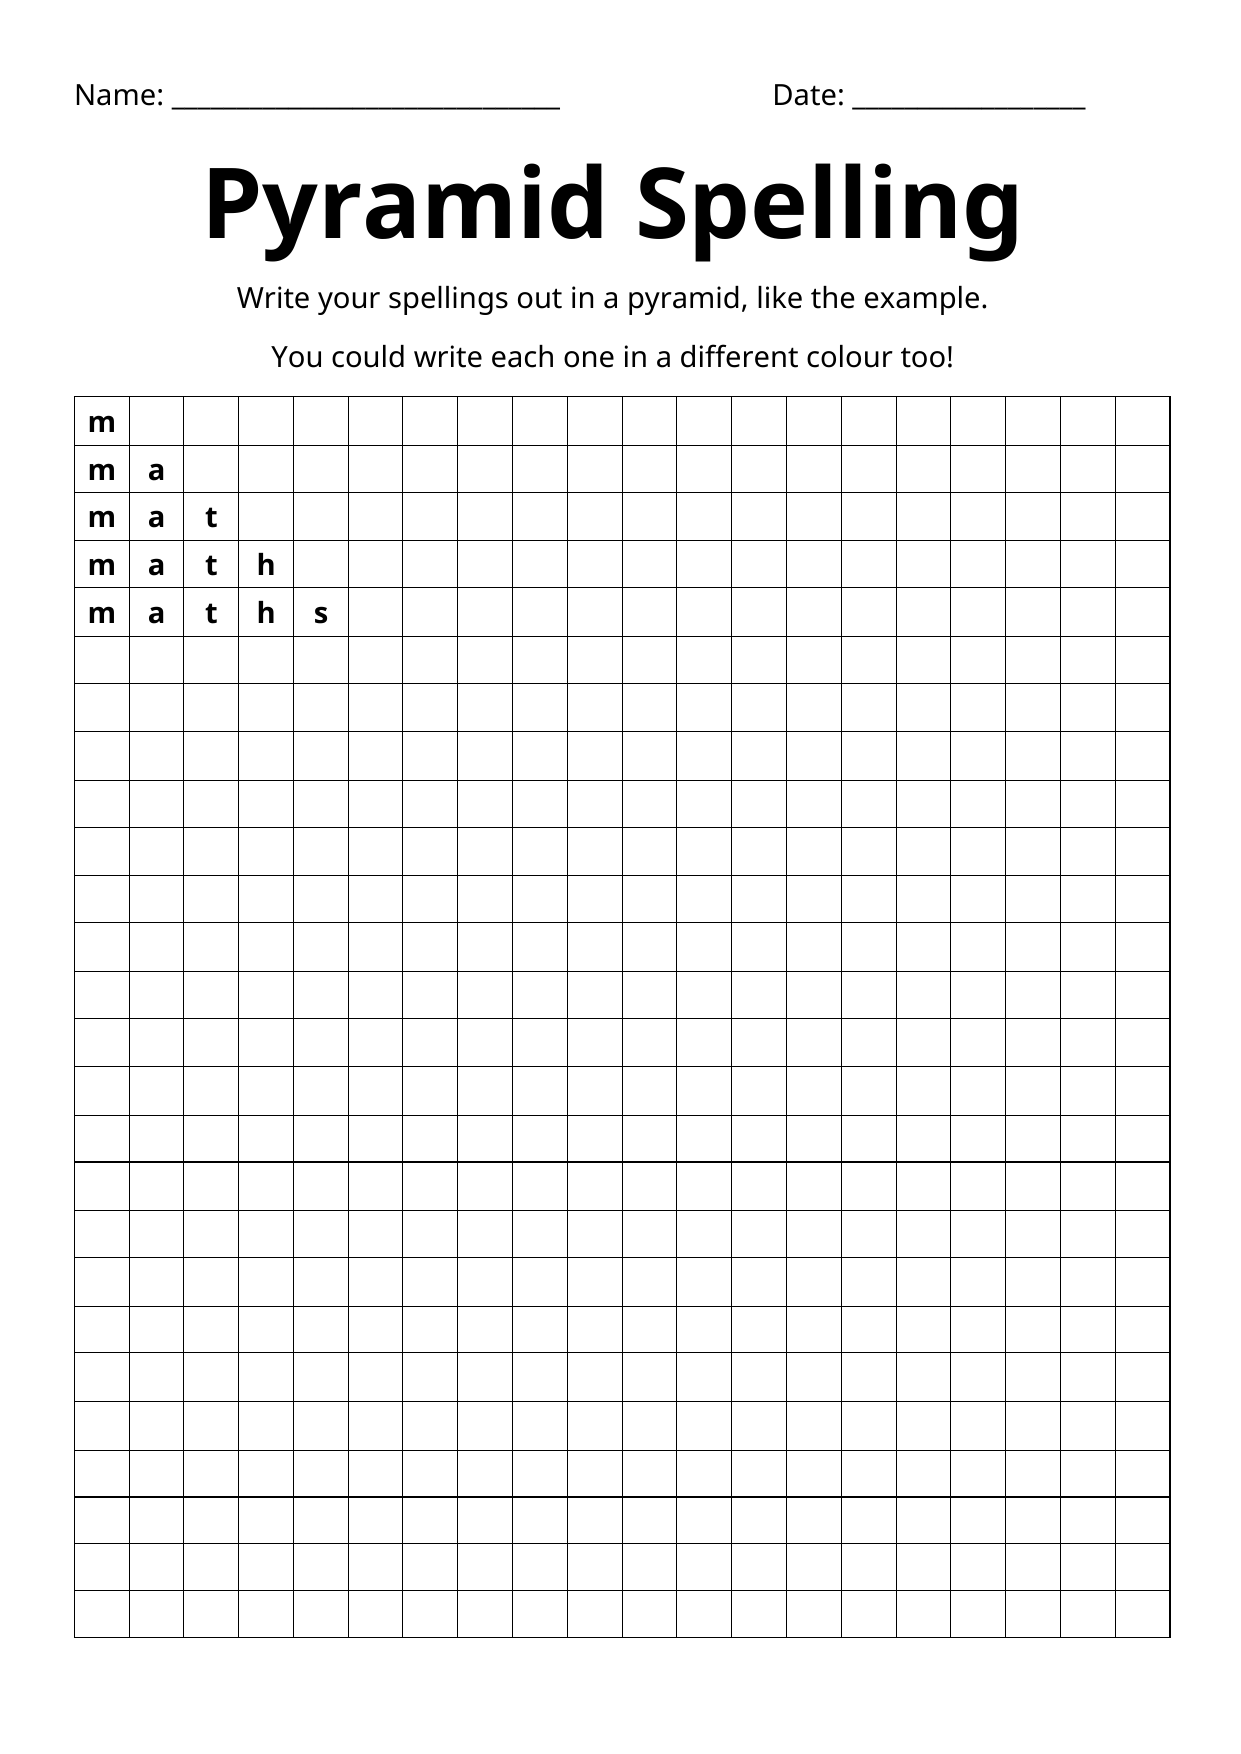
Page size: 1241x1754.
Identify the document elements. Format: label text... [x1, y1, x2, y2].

table_cell [403, 1116, 457, 1161]
table_cell [513, 1402, 567, 1449]
table_cell t [184, 588, 238, 636]
table_cell [130, 923, 183, 971]
table_cell [184, 1307, 238, 1352]
table_header [513, 397, 567, 445]
table_cell [458, 1544, 512, 1590]
table_cell [623, 1353, 676, 1401]
table_cell [1006, 1544, 1060, 1590]
table_cell [184, 1067, 238, 1115]
table_cell [897, 493, 950, 540]
table_cell [458, 541, 512, 587]
table_cell [568, 1211, 622, 1257]
table_cell [897, 732, 950, 780]
table_cell [458, 1258, 512, 1306]
table_cell [1116, 828, 1169, 875]
table_cell [184, 446, 238, 492]
table_cell [677, 972, 731, 1017]
table_cell [75, 732, 129, 780]
table_cell [677, 1067, 731, 1115]
table_cell [897, 1258, 950, 1306]
table_cell [184, 1544, 238, 1590]
table_cell [1061, 876, 1115, 922]
table_cell [1061, 1258, 1115, 1306]
table_header [677, 397, 731, 445]
table_cell [842, 1307, 896, 1352]
table_header [130, 397, 183, 445]
table_cell [787, 541, 841, 587]
text Write your spellings out in a pyramid, like the example. [74, 277, 1152, 317]
table_cell [732, 1019, 786, 1066]
table_header [403, 397, 457, 445]
table_cell [732, 588, 786, 636]
table_cell [130, 1353, 183, 1401]
table_cell [458, 1019, 512, 1066]
table_cell [184, 1451, 238, 1496]
table_cell [732, 1067, 786, 1115]
table_cell [513, 781, 567, 827]
table_cell [1116, 1258, 1169, 1306]
table_cell [1116, 876, 1169, 922]
table_cell [568, 1258, 622, 1306]
table_cell [403, 923, 457, 971]
table_cell [294, 1451, 348, 1496]
table_cell [787, 1211, 841, 1257]
table_cell [1006, 1163, 1060, 1210]
table_header [239, 397, 293, 445]
table_header [458, 397, 512, 445]
table_cell [239, 1211, 293, 1257]
table_cell [623, 684, 676, 731]
table_cell [1116, 637, 1169, 682]
table_cell [130, 828, 183, 875]
table_cell [568, 1498, 622, 1543]
table_cell [1006, 876, 1060, 922]
table_cell [732, 684, 786, 731]
table_cell [787, 923, 841, 971]
table_cell [897, 1163, 950, 1210]
table_cell a [130, 493, 183, 540]
table_cell [1061, 1544, 1115, 1590]
table_cell [568, 637, 622, 682]
table_cell [1061, 588, 1115, 636]
table_cell [951, 781, 1005, 827]
table_header [1006, 397, 1060, 445]
table_cell [677, 1498, 731, 1543]
table_cell [568, 1402, 622, 1449]
table_cell [403, 1307, 457, 1352]
table_cell [513, 828, 567, 875]
table_cell [897, 1402, 950, 1449]
table_cell [349, 1591, 402, 1637]
table_header [294, 397, 348, 445]
table_cell [897, 828, 950, 875]
table_cell [677, 684, 731, 731]
table_cell [1061, 1591, 1115, 1637]
table_cell [75, 1019, 129, 1066]
table_cell [130, 1163, 183, 1210]
table_cell h [239, 541, 293, 587]
table_cell [677, 1402, 731, 1449]
table_cell [623, 923, 676, 971]
table_cell [513, 1211, 567, 1257]
table_cell [951, 1211, 1005, 1257]
table_cell [349, 1451, 402, 1496]
table_cell [130, 972, 183, 1017]
table_cell [294, 446, 348, 492]
table_cell [1116, 781, 1169, 827]
table_cell [130, 1307, 183, 1352]
table_cell [1061, 1211, 1115, 1257]
table_cell [1061, 493, 1115, 540]
table_cell [458, 1211, 512, 1257]
table_cell [842, 1498, 896, 1543]
table_cell [513, 1067, 567, 1115]
table_cell [951, 1019, 1005, 1066]
table_cell [403, 446, 457, 492]
table_cell [568, 1353, 622, 1401]
table_cell [75, 1544, 129, 1590]
table_cell [897, 923, 950, 971]
table_cell [294, 1116, 348, 1161]
table_cell [842, 588, 896, 636]
table_cell [842, 541, 896, 587]
table_cell [239, 684, 293, 731]
table_cell [951, 1353, 1005, 1401]
table_cell [623, 1544, 676, 1590]
table_cell [1116, 1544, 1169, 1590]
table_cell [239, 446, 293, 492]
table_cell [239, 876, 293, 922]
table_cell [568, 446, 622, 492]
table_cell [1006, 1067, 1060, 1115]
table_cell [294, 1307, 348, 1352]
table_cell [403, 588, 457, 636]
table_cell a [130, 446, 183, 492]
table_cell [458, 781, 512, 827]
table_header m [75, 397, 129, 445]
table_cell [458, 876, 512, 922]
table_cell [184, 1498, 238, 1543]
table_cell [513, 1258, 567, 1306]
table_cell [75, 781, 129, 827]
table_cell [1006, 588, 1060, 636]
table_cell [677, 923, 731, 971]
table_cell [239, 1307, 293, 1352]
table_cell [294, 1067, 348, 1115]
table_cell [130, 1116, 183, 1161]
table_cell [1006, 637, 1060, 682]
table_cell [842, 923, 896, 971]
table_cell [458, 1353, 512, 1401]
table_cell [513, 1498, 567, 1543]
table_cell [184, 828, 238, 875]
table_cell [75, 1116, 129, 1161]
table_cell [349, 972, 402, 1017]
table_cell [513, 541, 567, 587]
table_cell [842, 876, 896, 922]
table_cell [349, 637, 402, 682]
table_cell [294, 972, 348, 1017]
table_cell [897, 1353, 950, 1401]
table_cell [568, 1307, 622, 1352]
table_cell [623, 1116, 676, 1161]
table_cell [677, 446, 731, 492]
table_cell a [130, 541, 183, 587]
table_cell [842, 1402, 896, 1449]
table_cell [787, 1307, 841, 1352]
table_cell [1061, 923, 1115, 971]
table_cell [1116, 1067, 1169, 1115]
table_cell [842, 781, 896, 827]
table_cell [623, 1211, 676, 1257]
table_cell [130, 876, 183, 922]
table_cell [897, 446, 950, 492]
table_cell [458, 972, 512, 1017]
table_cell [75, 1211, 129, 1257]
table_cell [677, 1116, 731, 1161]
table_cell [1006, 1307, 1060, 1352]
table_header [787, 397, 841, 445]
table_cell [677, 493, 731, 540]
table_cell [294, 1402, 348, 1449]
table_cell [403, 876, 457, 922]
table_cell [130, 1451, 183, 1496]
table_cell [732, 446, 786, 492]
table_cell [294, 1544, 348, 1590]
table_cell [349, 1402, 402, 1449]
table_cell [1006, 828, 1060, 875]
table_cell [75, 1498, 129, 1543]
table_cell [951, 588, 1005, 636]
table_cell [513, 684, 567, 731]
table_header [349, 397, 402, 445]
table_cell [677, 828, 731, 875]
table_cell [897, 1211, 950, 1257]
table_cell [403, 1211, 457, 1257]
table_cell a [130, 588, 183, 636]
table_cell [787, 972, 841, 1017]
table_cell [184, 1258, 238, 1306]
table_cell [349, 1211, 402, 1257]
table_cell [458, 732, 512, 780]
table_cell [1116, 541, 1169, 587]
table_cell [1006, 493, 1060, 540]
table_cell [239, 1402, 293, 1449]
table_cell [1116, 1353, 1169, 1401]
table_cell [239, 1544, 293, 1590]
table_cell [787, 588, 841, 636]
table_cell [513, 1307, 567, 1352]
table_cell [130, 637, 183, 682]
table_cell [513, 1591, 567, 1637]
table_cell [677, 1307, 731, 1352]
table_cell [568, 1019, 622, 1066]
table_cell [732, 1544, 786, 1590]
table_cell [842, 972, 896, 1017]
table_cell [732, 732, 786, 780]
table_cell [897, 1067, 950, 1115]
table_cell [897, 1019, 950, 1066]
table_cell [513, 446, 567, 492]
table_cell [842, 1451, 896, 1496]
table_cell [458, 588, 512, 636]
table_cell [239, 732, 293, 780]
table_cell [294, 1163, 348, 1210]
table_cell [568, 1067, 622, 1115]
table_cell [349, 1307, 402, 1352]
table_cell [403, 828, 457, 875]
table_cell [349, 1544, 402, 1590]
table_cell [130, 1498, 183, 1543]
table_cell [897, 637, 950, 682]
table_cell [623, 1067, 676, 1115]
table_cell [239, 923, 293, 971]
table_cell [403, 1451, 457, 1496]
table_cell [677, 1019, 731, 1066]
table_cell [787, 1116, 841, 1161]
table_cell [130, 1211, 183, 1257]
table_cell [623, 732, 676, 780]
table_cell [403, 1019, 457, 1066]
table_cell [349, 1019, 402, 1066]
table_cell [1006, 1402, 1060, 1449]
table_cell [732, 541, 786, 587]
table_cell [623, 541, 676, 587]
table_header [897, 397, 950, 445]
table_cell [842, 493, 896, 540]
table_cell [184, 1116, 238, 1161]
table_cell [184, 1163, 238, 1210]
table_cell [239, 493, 293, 540]
table_cell [951, 923, 1005, 971]
table_cell [951, 1451, 1005, 1496]
table_cell [568, 493, 622, 540]
table_cell [897, 541, 950, 587]
table_cell [623, 1402, 676, 1449]
table_cell [732, 1258, 786, 1306]
table_header [951, 397, 1005, 445]
table_cell [951, 637, 1005, 682]
table_header [1116, 397, 1169, 445]
table_cell [1006, 923, 1060, 971]
table_cell [842, 684, 896, 731]
table_cell [842, 1544, 896, 1590]
table_cell [349, 828, 402, 875]
table_cell [842, 1353, 896, 1401]
table_cell [568, 684, 622, 731]
table_cell [349, 493, 402, 540]
table_cell [458, 1451, 512, 1496]
table_cell [458, 923, 512, 971]
table_cell [897, 1544, 950, 1590]
table_cell [897, 1116, 950, 1161]
table_cell [732, 828, 786, 875]
table_cell [239, 972, 293, 1017]
table_cell [184, 972, 238, 1017]
table_cell [1061, 972, 1115, 1017]
table_cell [349, 1258, 402, 1306]
text Name: ______________________________ Date: __________________ [74, 74, 1152, 113]
table_cell [623, 588, 676, 636]
table_cell [677, 1353, 731, 1401]
table_cell [568, 876, 622, 922]
table_cell [75, 1163, 129, 1210]
table_cell [1116, 1116, 1169, 1161]
table_cell [623, 637, 676, 682]
table_cell [184, 781, 238, 827]
table_cell [951, 732, 1005, 780]
table_cell t [184, 493, 238, 540]
table_cell [951, 828, 1005, 875]
table_cell [1006, 1258, 1060, 1306]
table_cell [951, 1402, 1005, 1449]
table_cell [403, 493, 457, 540]
table_cell [1116, 493, 1169, 540]
table_cell [349, 876, 402, 922]
table_cell [1116, 1402, 1169, 1449]
table_cell [403, 541, 457, 587]
table_cell [568, 972, 622, 1017]
table_cell [787, 1591, 841, 1637]
table_cell [951, 684, 1005, 731]
table_cell [239, 1498, 293, 1543]
table_cell [1006, 1353, 1060, 1401]
table_cell [184, 923, 238, 971]
table_cell [513, 1163, 567, 1210]
table_cell [677, 637, 731, 682]
table_cell [951, 1163, 1005, 1210]
table_cell [951, 1067, 1005, 1115]
table_cell [294, 1019, 348, 1066]
table_cell [75, 1451, 129, 1496]
table_cell [1061, 781, 1115, 827]
table_cell [458, 446, 512, 492]
table_cell [732, 923, 786, 971]
table_cell [403, 1258, 457, 1306]
table_cell [294, 1258, 348, 1306]
table_cell [897, 1591, 950, 1637]
table_cell [787, 732, 841, 780]
table_cell [349, 1067, 402, 1115]
table_cell [294, 637, 348, 682]
table_cell [732, 1211, 786, 1257]
table_cell [294, 923, 348, 971]
table_cell [732, 1307, 786, 1352]
table_cell [239, 1451, 293, 1496]
table_cell [294, 684, 348, 731]
table_cell [623, 876, 676, 922]
table_cell [732, 1163, 786, 1210]
table_cell [842, 732, 896, 780]
table_cell [732, 1353, 786, 1401]
table_cell [294, 1498, 348, 1543]
table_cell [1061, 1402, 1115, 1449]
table_cell [75, 1307, 129, 1352]
table_cell [403, 1067, 457, 1115]
table_cell [294, 876, 348, 922]
table_cell [897, 781, 950, 827]
table_cell [403, 1163, 457, 1210]
table_cell [75, 972, 129, 1017]
table_cell [1061, 1067, 1115, 1115]
table_cell [1061, 1019, 1115, 1066]
table_cell [1006, 1498, 1060, 1543]
table_cell [568, 588, 622, 636]
table_cell [75, 637, 129, 682]
table_cell [787, 1402, 841, 1449]
table_cell [732, 637, 786, 682]
table_cell [184, 1353, 238, 1401]
table_cell [842, 1116, 896, 1161]
table_cell [1116, 446, 1169, 492]
table_cell [1006, 1211, 1060, 1257]
table_cell [842, 1163, 896, 1210]
table_cell [513, 637, 567, 682]
table_cell [1116, 684, 1169, 731]
table_cell [403, 1591, 457, 1637]
table_cell [184, 637, 238, 682]
table_cell [1006, 972, 1060, 1017]
table_cell [623, 493, 676, 540]
table_cell [1061, 684, 1115, 731]
table_cell [568, 732, 622, 780]
table_cell [951, 1498, 1005, 1543]
table_cell [787, 1163, 841, 1210]
table_cell [951, 493, 1005, 540]
table_cell [1061, 1163, 1115, 1210]
table_cell [513, 493, 567, 540]
table_cell [677, 732, 731, 780]
table_cell [623, 1258, 676, 1306]
table_cell [75, 876, 129, 922]
table_cell [1116, 923, 1169, 971]
table_cell [623, 1163, 676, 1210]
table_cell [951, 446, 1005, 492]
table_cell [513, 1353, 567, 1401]
table_cell [239, 1019, 293, 1066]
table_cell [951, 1116, 1005, 1161]
table_cell [294, 541, 348, 587]
table_cell [130, 1258, 183, 1306]
table_cell [787, 684, 841, 731]
table_cell [897, 1498, 950, 1543]
table_cell [349, 923, 402, 971]
table_header [568, 397, 622, 445]
table_cell [568, 923, 622, 971]
table_cell [1116, 1451, 1169, 1496]
table_cell [294, 1353, 348, 1401]
table_cell [677, 1258, 731, 1306]
table_cell [403, 637, 457, 682]
table_cell [787, 1067, 841, 1115]
table_cell [1061, 446, 1115, 492]
table_cell [184, 1019, 238, 1066]
table_cell [239, 1591, 293, 1637]
table_cell m [75, 446, 129, 492]
table_cell [1116, 1211, 1169, 1257]
table_cell [623, 1451, 676, 1496]
table_cell [349, 1498, 402, 1543]
table_cell [294, 1591, 348, 1637]
table_cell [787, 493, 841, 540]
table_cell [1116, 1163, 1169, 1210]
table_cell [842, 446, 896, 492]
table_cell [787, 446, 841, 492]
table_cell [513, 732, 567, 780]
table_cell [1006, 1451, 1060, 1496]
table_cell [677, 588, 731, 636]
table_cell [349, 1353, 402, 1401]
table_cell [623, 972, 676, 1017]
table_cell [458, 1116, 512, 1161]
table_cell [349, 588, 402, 636]
table_cell [349, 1163, 402, 1210]
table_cell [513, 1451, 567, 1496]
table_cell [184, 684, 238, 731]
table_cell [787, 1258, 841, 1306]
table_cell [1006, 541, 1060, 587]
text You could write each one in a different colour too! [74, 337, 1152, 376]
table_cell [677, 541, 731, 587]
table_cell [787, 828, 841, 875]
table_cell [403, 1544, 457, 1590]
table_cell [1061, 1498, 1115, 1543]
table_cell [951, 1307, 1005, 1352]
table_cell [1006, 446, 1060, 492]
table_cell [75, 1591, 129, 1637]
table_cell [130, 1019, 183, 1066]
table_cell [239, 1067, 293, 1115]
table_cell [75, 828, 129, 875]
table_cell [75, 1353, 129, 1401]
table_cell [1006, 684, 1060, 731]
table_cell [951, 541, 1005, 587]
table_cell [403, 1498, 457, 1543]
table_cell [568, 1116, 622, 1161]
table_cell [951, 876, 1005, 922]
table_cell [130, 1402, 183, 1449]
table_cell [458, 1402, 512, 1449]
table_cell [951, 1591, 1005, 1637]
table_cell [732, 1402, 786, 1449]
table_cell [294, 1211, 348, 1257]
table_cell [568, 1544, 622, 1590]
table_cell m [75, 588, 129, 636]
table_cell [732, 1498, 786, 1543]
table_cell [951, 1544, 1005, 1590]
table_cell [184, 1402, 238, 1449]
table_cell [732, 972, 786, 1017]
table_cell [1061, 637, 1115, 682]
table_cell [458, 493, 512, 540]
table_cell [677, 1451, 731, 1496]
table_cell [787, 1498, 841, 1543]
table_cell [787, 1353, 841, 1401]
table_cell [1006, 1591, 1060, 1637]
table_cell [403, 684, 457, 731]
table_cell [184, 1591, 238, 1637]
table_cell [1116, 972, 1169, 1017]
table_cell [403, 1353, 457, 1401]
table_cell [787, 1451, 841, 1496]
table_cell [732, 781, 786, 827]
table_cell [513, 1544, 567, 1590]
table_cell [842, 637, 896, 682]
table_cell [349, 781, 402, 827]
table_cell [349, 732, 402, 780]
table_cell [403, 732, 457, 780]
table_cell [130, 1591, 183, 1637]
table_cell [1116, 1019, 1169, 1066]
table_header [1061, 397, 1115, 445]
table_cell [897, 1451, 950, 1496]
table_cell [787, 1019, 841, 1066]
table_cell [1061, 541, 1115, 587]
table_cell [842, 1211, 896, 1257]
table_cell [1006, 781, 1060, 827]
table_cell [513, 1116, 567, 1161]
table_cell [1061, 732, 1115, 780]
table_cell [1116, 588, 1169, 636]
table_header [184, 397, 238, 445]
table_cell [513, 1019, 567, 1066]
table_cell [239, 781, 293, 827]
table_cell [677, 1163, 731, 1210]
table_cell [294, 493, 348, 540]
table_cell [75, 1258, 129, 1306]
table_cell [677, 781, 731, 827]
table_cell [130, 684, 183, 731]
table_cell [130, 781, 183, 827]
table_cell [951, 1258, 1005, 1306]
table_cell [130, 1544, 183, 1590]
table_cell [458, 1307, 512, 1352]
table_cell [458, 637, 512, 682]
table_cell [1006, 1019, 1060, 1066]
table_cell [897, 972, 950, 1017]
table_cell [458, 1498, 512, 1543]
table_cell [623, 1591, 676, 1637]
table_cell [239, 1258, 293, 1306]
table_cell [1006, 1116, 1060, 1161]
table_cell [1061, 1353, 1115, 1401]
table_cell [294, 732, 348, 780]
table_cell [458, 1067, 512, 1115]
table_cell [1061, 1451, 1115, 1496]
table_cell [623, 1019, 676, 1066]
table_cell [403, 781, 457, 827]
table_cell m [75, 493, 129, 540]
table_cell [897, 684, 950, 731]
table_cell [623, 1307, 676, 1352]
table_cell [75, 684, 129, 731]
table_cell [349, 1116, 402, 1161]
table_header [842, 397, 896, 445]
table_cell [842, 1019, 896, 1066]
table_cell [239, 637, 293, 682]
table_cell [513, 876, 567, 922]
table_cell [403, 972, 457, 1017]
table_cell [787, 781, 841, 827]
table_cell [458, 828, 512, 875]
table_cell [458, 1163, 512, 1210]
table_cell [75, 1067, 129, 1115]
table_cell [842, 1591, 896, 1637]
table_cell [184, 876, 238, 922]
table_cell [1116, 1498, 1169, 1543]
table_cell [1116, 732, 1169, 780]
table_cell [513, 923, 567, 971]
table_header [623, 397, 676, 445]
table_cell [787, 1544, 841, 1590]
table_cell [951, 972, 1005, 1017]
table_cell [732, 1451, 786, 1496]
table_cell [403, 1402, 457, 1449]
table_cell [623, 1498, 676, 1543]
table_cell [568, 828, 622, 875]
table_cell h [239, 588, 293, 636]
table_cell [677, 1211, 731, 1257]
table_cell [1116, 1591, 1169, 1637]
table_cell [184, 732, 238, 780]
table_cell [513, 588, 567, 636]
table_cell [677, 1591, 731, 1637]
table_cell [568, 1163, 622, 1210]
table_cell [1061, 828, 1115, 875]
table_cell [458, 684, 512, 731]
table_cell [897, 1307, 950, 1352]
table_cell [458, 1591, 512, 1637]
table_cell [349, 446, 402, 492]
table_cell [75, 1402, 129, 1449]
table_cell [130, 732, 183, 780]
table_cell [1116, 1307, 1169, 1352]
table_cell [239, 1163, 293, 1210]
table_cell [1061, 1307, 1115, 1352]
table_cell [349, 684, 402, 731]
table_cell [732, 493, 786, 540]
table_cell [787, 637, 841, 682]
table_cell [568, 781, 622, 827]
table_cell [623, 828, 676, 875]
table_cell [842, 1258, 896, 1306]
table_cell [239, 1116, 293, 1161]
table_cell [897, 876, 950, 922]
table_cell [897, 588, 950, 636]
table_cell t [184, 541, 238, 587]
table_cell [184, 1211, 238, 1257]
table_cell [623, 781, 676, 827]
table_cell m [75, 541, 129, 587]
table_cell [1006, 732, 1060, 780]
table_cell [732, 1116, 786, 1161]
table_cell [787, 876, 841, 922]
table_cell [294, 828, 348, 875]
table_cell [513, 972, 567, 1017]
table_header [732, 397, 786, 445]
table_cell [732, 1591, 786, 1637]
table_cell [732, 876, 786, 922]
table_cell s [294, 588, 348, 636]
table_cell [75, 923, 129, 971]
table_cell [568, 1591, 622, 1637]
table_cell [1061, 1116, 1115, 1161]
table_cell [568, 1451, 622, 1496]
table_cell [568, 541, 622, 587]
table_cell [239, 1353, 293, 1401]
table_cell [842, 828, 896, 875]
table_cell [842, 1067, 896, 1115]
table_cell [294, 781, 348, 827]
table_cell [349, 541, 402, 587]
table_cell [239, 828, 293, 875]
table_cell [130, 1067, 183, 1115]
table_cell [623, 446, 676, 492]
table_cell [677, 1544, 731, 1590]
table_cell [677, 876, 731, 922]
text Pyramid Spelling [74, 133, 1152, 267]
